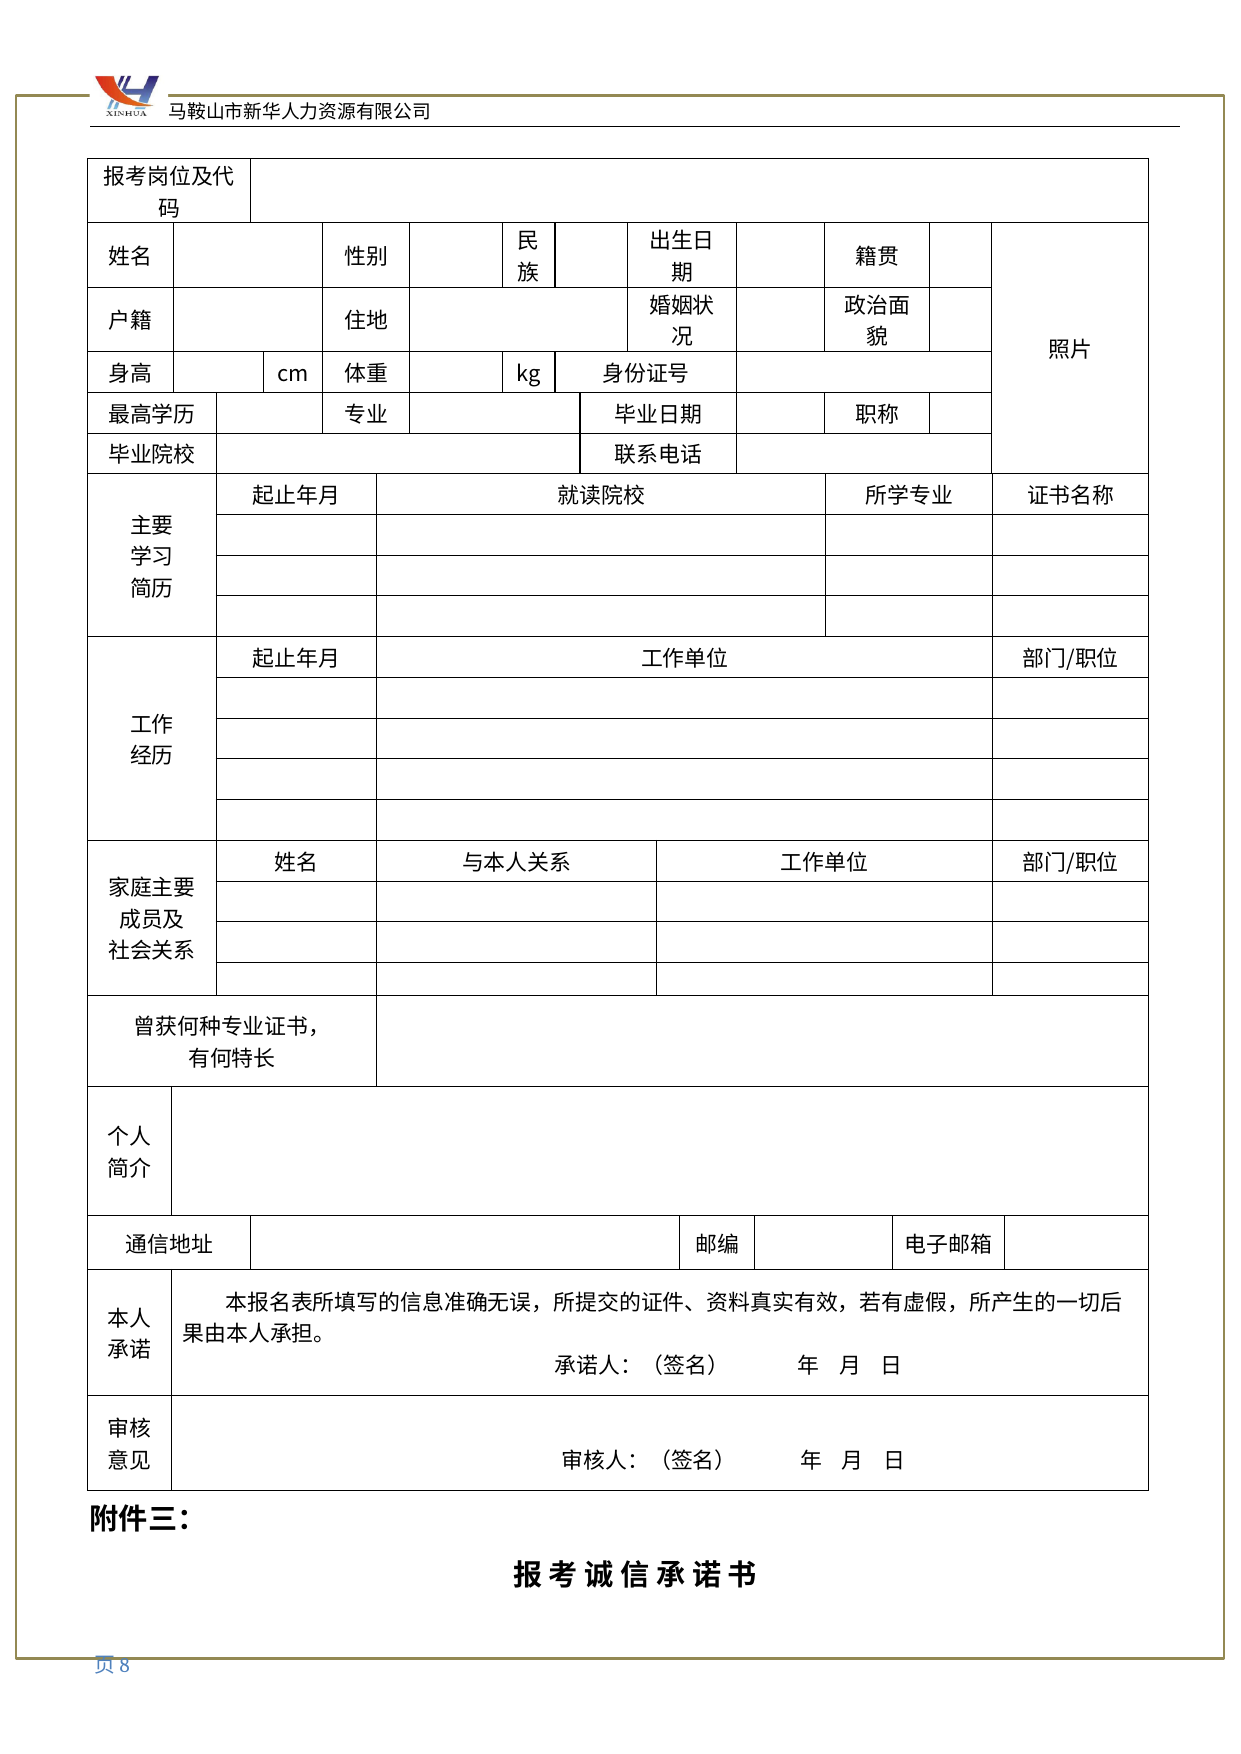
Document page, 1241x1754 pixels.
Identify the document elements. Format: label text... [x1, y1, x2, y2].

table_cell 性别 [323, 223, 409, 287]
table_cell [217, 800, 376, 840]
table_cell 工作单位 [377, 637, 992, 677]
table_cell [657, 882, 992, 921]
table_cell [826, 515, 992, 555]
table_cell [217, 882, 376, 921]
table_cell [410, 223, 502, 287]
table_cell [377, 515, 825, 555]
table_cell [993, 922, 1148, 962]
table_cell [657, 922, 992, 962]
table_cell 照片 [992, 223, 1148, 473]
table_cell [993, 596, 1148, 636]
table_cell [737, 434, 991, 473]
table_cell [930, 288, 991, 351]
table_cell [993, 759, 1148, 799]
table_cell [251, 1216, 679, 1269]
table_cell [737, 393, 824, 432]
table_cell 住地 [323, 288, 409, 351]
table_cell 所学专业 [826, 474, 992, 514]
table_cell [217, 515, 376, 555]
table_cell [556, 223, 627, 287]
table_cell [217, 434, 579, 473]
table_cell [377, 882, 656, 921]
table_cell [657, 963, 992, 995]
table_cell 部门/职位 [993, 637, 1148, 677]
table_cell [1005, 1216, 1148, 1269]
table_cell 个人简介 [88, 1087, 171, 1215]
table_cell [217, 963, 376, 995]
table_cell [217, 719, 376, 758]
table_cell [826, 596, 992, 636]
table_cell 体重 [323, 352, 409, 392]
table_cell 婚姻状况 [628, 288, 736, 351]
table_cell [826, 556, 992, 595]
table_cell [377, 556, 825, 595]
table_cell [174, 288, 322, 351]
table_cell 本人承诺 [88, 1270, 171, 1395]
table_cell [993, 515, 1148, 555]
table_cell [993, 678, 1148, 718]
table_cell [410, 352, 502, 392]
table_cell 本报名表所填写的信息准确无误，所提交的证件、资料真实有效，若有虚假，所产生的一切后果由本人承担。 承诺人：（签名） 年 月 日 [172, 1270, 1148, 1395]
table_cell [755, 1216, 892, 1269]
table_cell [217, 922, 376, 962]
picture [89, 75, 169, 119]
table_cell [993, 556, 1148, 595]
table_cell 工作单位 [657, 841, 992, 881]
table_cell 户籍 [88, 288, 173, 351]
table_header 报考岗位及代码 [88, 159, 250, 222]
table_cell 姓名 [217, 841, 376, 881]
table_cell 电子邮箱 [893, 1216, 1004, 1269]
table_cell 证书名称 [993, 474, 1148, 514]
table_cell [993, 882, 1148, 921]
table_cell 曾获何种专业证书， 有何特长 [88, 996, 376, 1086]
text 报 考 诚 信 承 诺 书 [89, 1539, 1180, 1597]
table_cell [217, 556, 376, 595]
table_cell [217, 393, 322, 432]
table_cell 联系电话 [581, 434, 736, 473]
table_cell 政治面貌 [825, 288, 929, 351]
table_cell 工作 经历 [88, 637, 216, 840]
table_cell [217, 759, 376, 799]
table_cell 毕业院校 [88, 434, 216, 473]
table_cell 部门/职位 [993, 841, 1148, 881]
table_cell [993, 963, 1148, 995]
table_cell [737, 223, 824, 287]
table_cell [930, 223, 991, 287]
table_cell 与本人关系 [377, 841, 656, 881]
table_cell [174, 352, 263, 392]
table_cell 籍贯 [825, 223, 929, 287]
table_cell 审核人：（签名） 年 月 日 [172, 1396, 1148, 1490]
table_cell [217, 596, 376, 636]
table_cell 毕业日期 [581, 393, 736, 432]
table_cell [377, 759, 992, 799]
table_cell 身高 [88, 352, 173, 392]
table_cell [410, 288, 627, 351]
table_cell 就读院校 [377, 474, 825, 514]
table_cell [993, 800, 1148, 840]
table_cell [377, 922, 656, 962]
table_header [251, 159, 1148, 222]
table_cell [377, 996, 1148, 1086]
table_cell 主要 学习 简历 [88, 474, 216, 636]
table_cell 最高学历 [88, 393, 216, 432]
table_cell [993, 719, 1148, 758]
table_cell 通信地址 [88, 1216, 250, 1269]
table_cell 专业 [323, 393, 409, 432]
table_cell cm [264, 352, 322, 392]
table_cell [377, 596, 825, 636]
table_cell [737, 288, 824, 351]
table_cell [930, 393, 991, 432]
table_cell 身份证号 [556, 352, 736, 392]
table_cell kg [503, 352, 554, 392]
table_cell 出生日期 [628, 223, 736, 287]
table_cell 起止年月 [217, 637, 376, 677]
table_cell [377, 963, 656, 995]
table_cell [377, 678, 992, 718]
table_cell 家庭主要 成员及 社会关系 [88, 841, 216, 995]
table_cell 起止年月 [217, 474, 376, 514]
table_cell [174, 223, 322, 287]
table_cell 职称 [825, 393, 929, 432]
table_cell 审核意见 [88, 1396, 171, 1490]
table_cell [377, 719, 992, 758]
text 附件三： [89, 152, 1180, 1539]
table_cell 民族 [503, 223, 554, 287]
table_cell [737, 352, 991, 392]
table_cell [410, 393, 579, 432]
table_cell [377, 800, 992, 840]
table_cell [172, 1087, 1148, 1215]
table_cell 邮编 [680, 1216, 754, 1269]
table_cell [217, 678, 376, 718]
table_cell 姓名 [88, 223, 173, 287]
